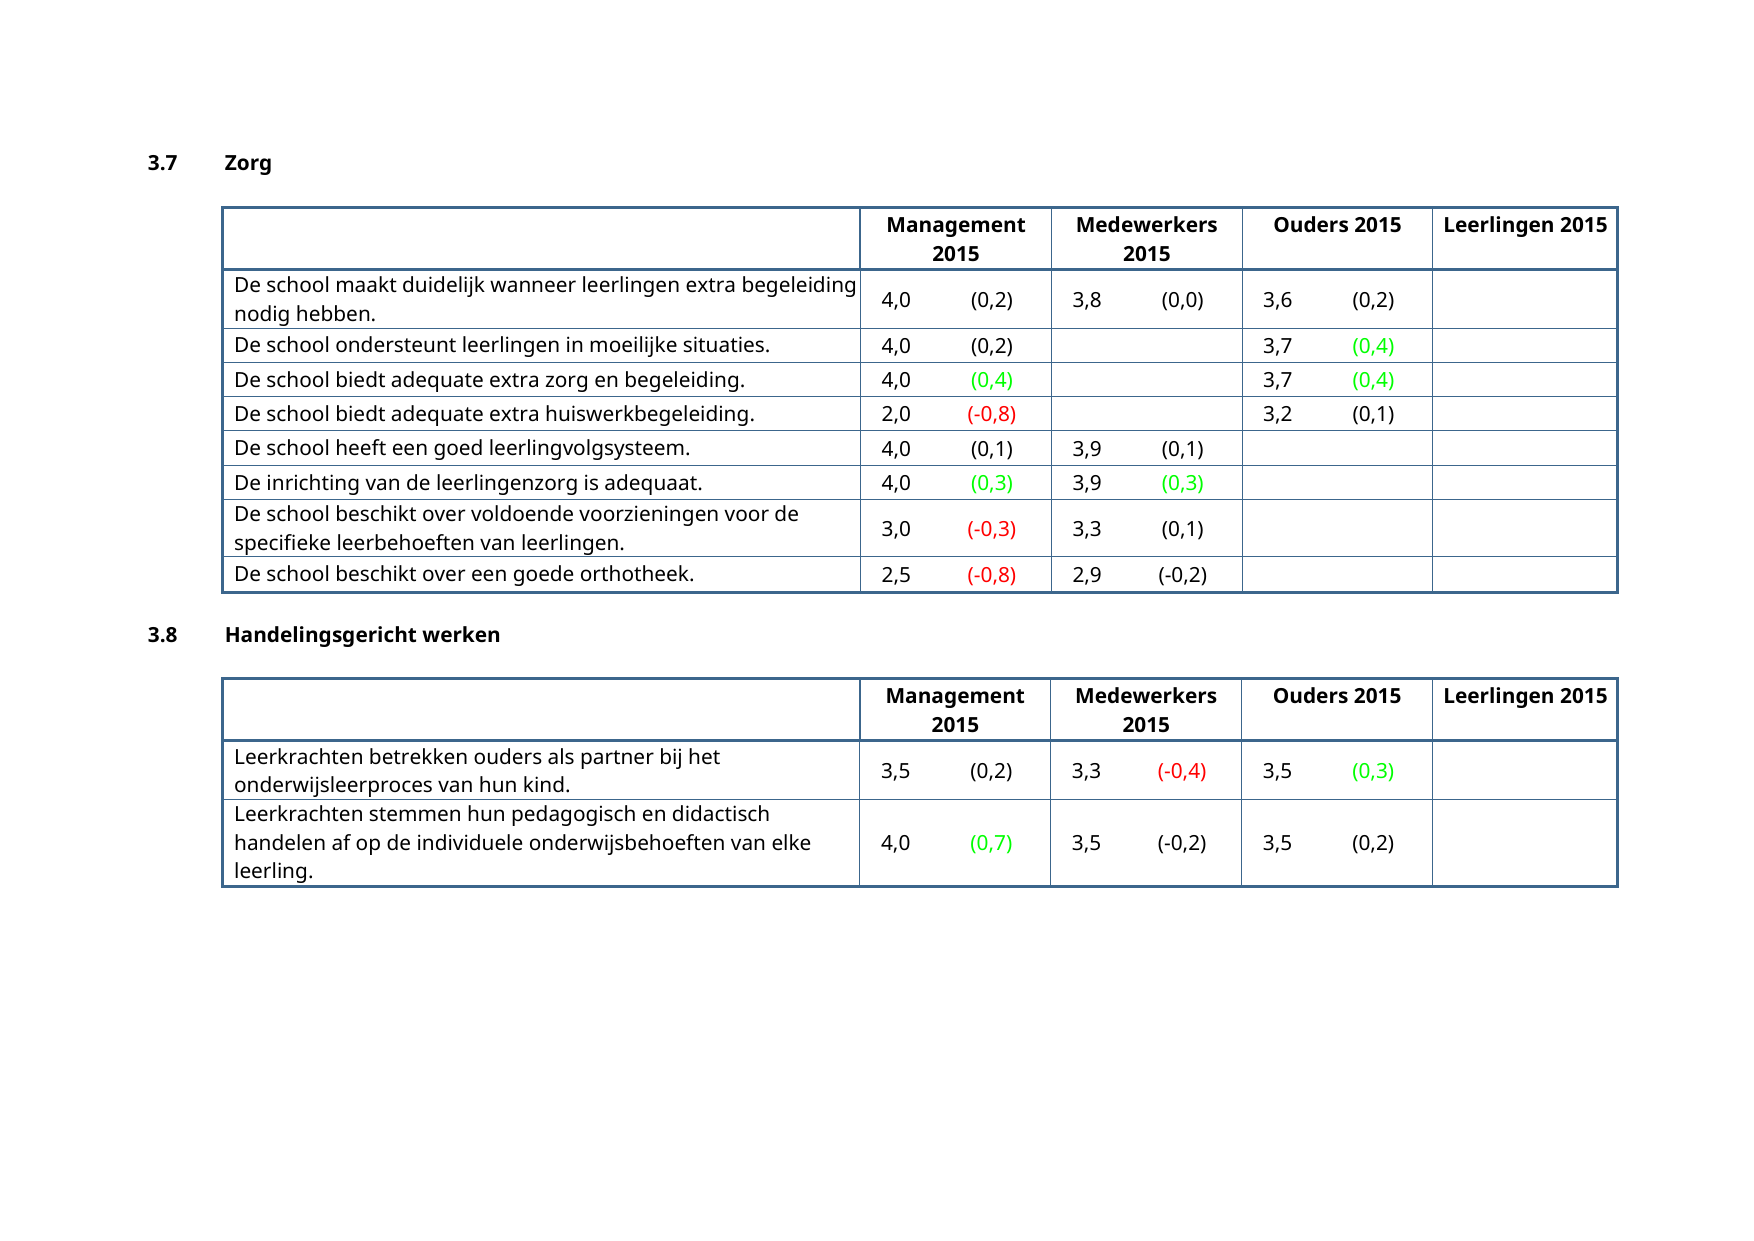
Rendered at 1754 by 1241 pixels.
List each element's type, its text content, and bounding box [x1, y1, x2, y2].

table_header Medewerkers 2015 [1052, 209, 1242, 267]
table_cell [1433, 557, 1616, 591]
table_cell Leerkrachten stemmen hun pedagogisch en didactisch handelen af op de individuele onderwijsbehoeften van elke leerling. [224, 800, 859, 884]
table_cell De school heeft een goed leerlingvolgsysteem. [224, 431, 860, 464]
table_header Medewerkers 2015 [1051, 680, 1241, 739]
table_cell 4,0 [861, 363, 932, 396]
table_cell 4,0 [861, 271, 932, 327]
table_cell 3,5 [860, 742, 931, 799]
table_cell (-0,3) [932, 500, 1051, 556]
subtitle Zorg [148, 148, 1606, 177]
table_cell 4,0 [861, 466, 932, 499]
table_cell [1433, 466, 1616, 499]
table_cell (0,4) [1314, 363, 1432, 396]
table_cell 3,8 [1052, 271, 1123, 327]
table_cell (0,2) [931, 742, 1050, 799]
table_cell (0,1) [1314, 397, 1432, 430]
table_cell 3,5 [1242, 800, 1313, 884]
table_cell [1052, 363, 1242, 396]
table_header [224, 209, 859, 267]
table_cell (0,4) [932, 363, 1051, 396]
table_cell 3,5 [1051, 800, 1122, 884]
table_cell De school biedt adequate extra zorg en begeleiding. [224, 363, 860, 396]
table_cell 3,9 [1052, 466, 1123, 499]
table_cell 2,9 [1052, 557, 1123, 591]
table_cell (-0,8) [932, 397, 1051, 430]
table_cell (0,3) [1313, 742, 1432, 799]
table_cell [1433, 397, 1616, 430]
table_cell 2,0 [861, 397, 932, 430]
table_cell [1433, 800, 1616, 884]
table_header Ouders 2015 [1243, 209, 1432, 267]
table_cell (0,4) [1314, 329, 1432, 362]
table_cell (0,1) [932, 431, 1051, 464]
table_cell (0,3) [1123, 466, 1242, 499]
table_cell (0,2) [1314, 271, 1432, 327]
table_cell 3,5 [1242, 742, 1313, 799]
table_cell (0,7) [931, 800, 1050, 884]
table_cell [1243, 431, 1432, 464]
table_cell [1052, 397, 1242, 430]
subtitle Handelingsgericht werken [148, 619, 1606, 648]
table_header [224, 680, 859, 739]
table_cell [1433, 363, 1616, 396]
table_cell De school ondersteunt leerlingen in moeilijke situaties. [224, 329, 860, 362]
table_cell 4,0 [861, 431, 932, 464]
table_cell (-0,2) [1123, 557, 1242, 591]
table_cell 3,9 [1052, 431, 1123, 464]
table_cell 3,2 [1243, 397, 1313, 430]
table_cell [1243, 500, 1432, 556]
table_cell 3,3 [1052, 500, 1123, 556]
table_cell De school beschikt over een goede orthotheek. [224, 557, 860, 591]
table_cell (-0,2) [1122, 800, 1241, 884]
table_cell (0,1) [1123, 500, 1242, 556]
table_cell (0,1) [1123, 431, 1242, 464]
table_header Leerlingen 2015 [1433, 680, 1616, 739]
table_cell 4,0 [860, 800, 931, 884]
table_cell 3,6 [1243, 271, 1313, 327]
table_cell 4,0 [861, 329, 932, 362]
table_cell De school biedt adequate extra huiswerkbegeleiding. [224, 397, 860, 430]
table_cell (0,0) [1123, 271, 1242, 327]
table_header Ouders 2015 [1242, 680, 1432, 739]
table_cell [1433, 431, 1616, 464]
table_cell De school beschikt over voldoende voorzieningen voor de specifieke leerbehoeften van leerlingen. [224, 500, 860, 556]
table_cell [1243, 557, 1432, 591]
table_cell [1433, 329, 1616, 362]
table_cell Leerkrachten betrekken ouders als partner bij het onderwijsleerproces van hun kind. [224, 742, 859, 799]
table_header Management 2015 [861, 680, 1050, 739]
table_cell [1433, 271, 1616, 327]
table_cell [1433, 500, 1616, 556]
table_cell (-0,4) [1122, 742, 1241, 799]
table_cell (0,2) [932, 271, 1051, 327]
table_cell [1243, 466, 1432, 499]
table_cell [1433, 742, 1616, 799]
table_cell De school maakt duidelijk wanneer leerlingen extra begeleiding nodig hebben. [224, 271, 860, 327]
table_cell 3,3 [1051, 742, 1122, 799]
table_header Management 2015 [861, 209, 1051, 267]
table_cell (0,2) [932, 329, 1051, 362]
table_cell 3,7 [1243, 329, 1313, 362]
table_cell 3,7 [1243, 363, 1313, 396]
table_cell [1052, 329, 1242, 362]
table_cell 3,0 [861, 500, 932, 556]
table_cell De inrichting van de leerlingenzorg is adequaat. [224, 466, 860, 499]
table_header Leerlingen 2015 [1433, 209, 1616, 267]
table_cell (0,3) [932, 466, 1051, 499]
table_cell 2,5 [861, 557, 932, 591]
table_cell (-0,8) [932, 557, 1051, 591]
table_cell (0,2) [1313, 800, 1432, 884]
